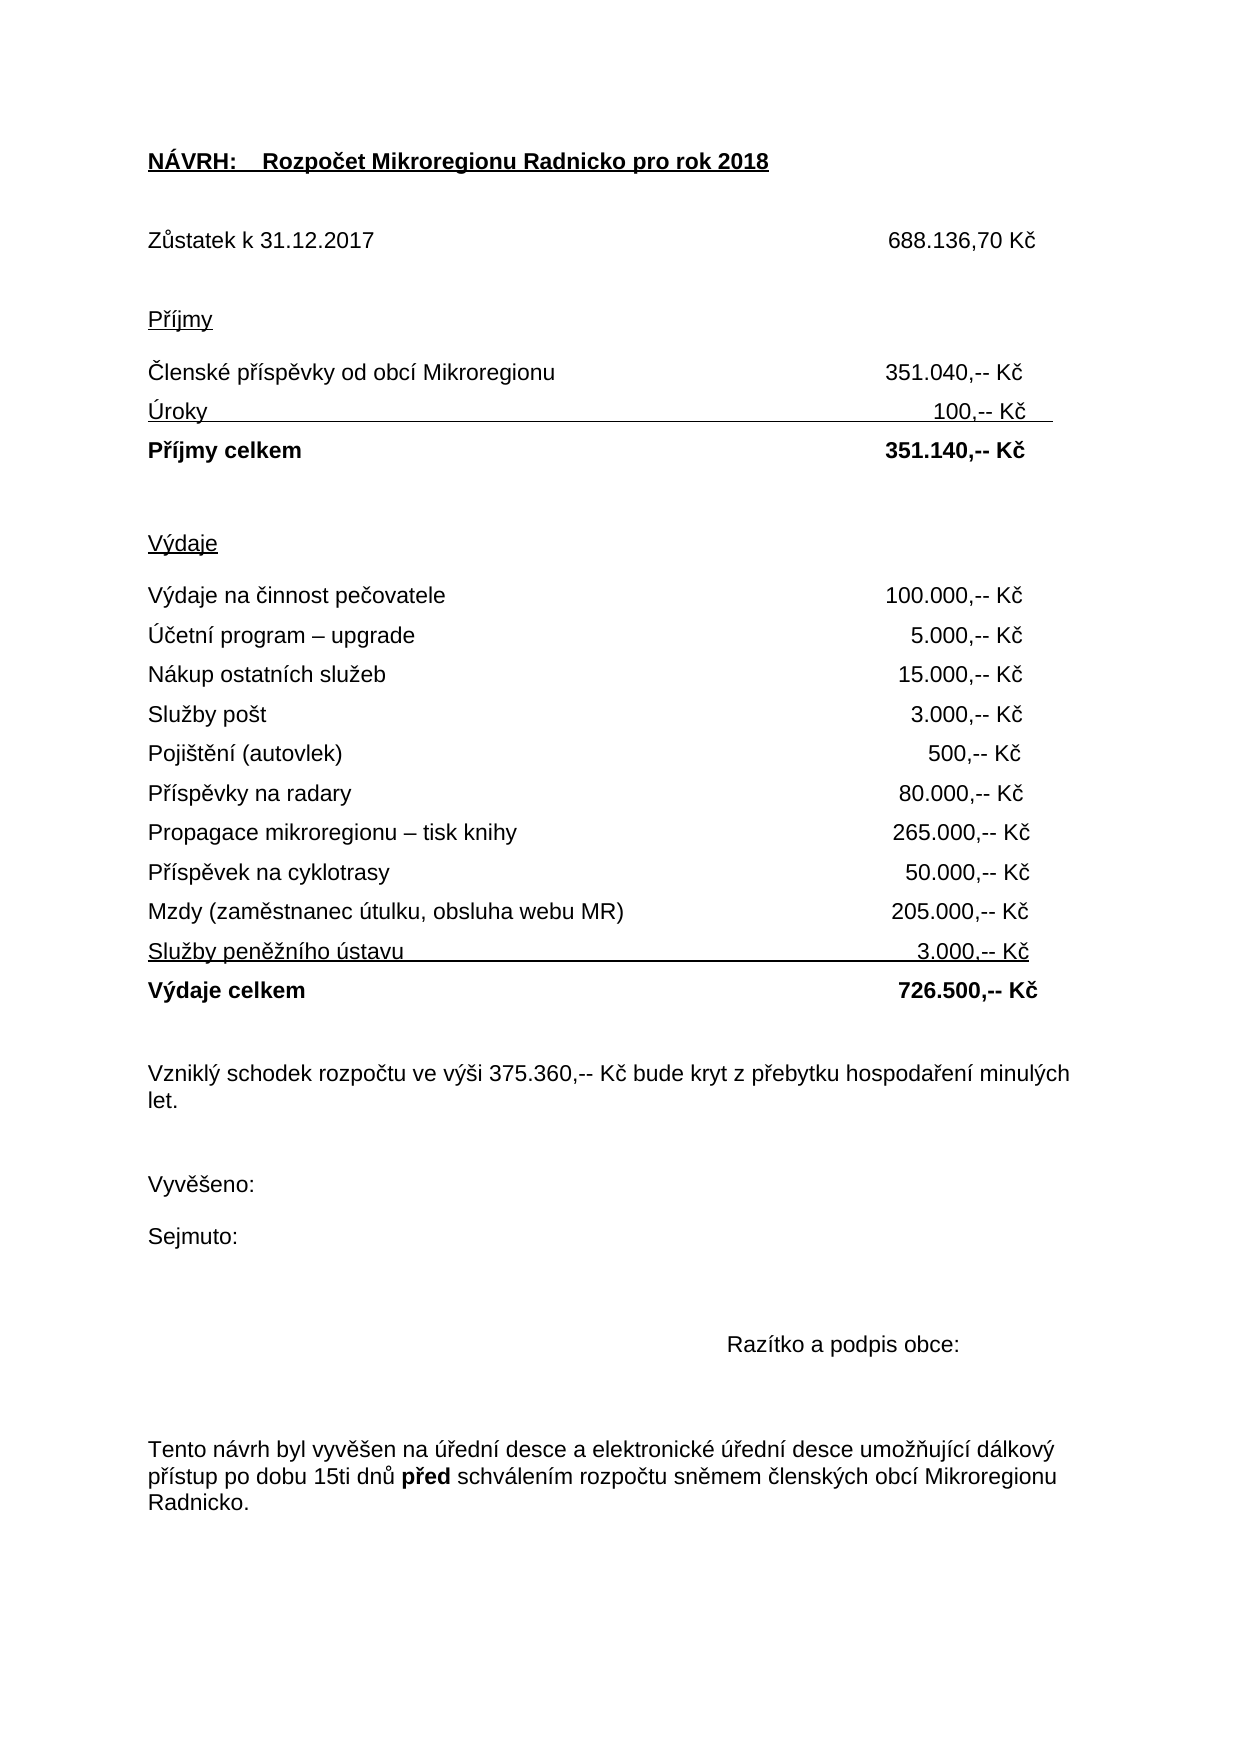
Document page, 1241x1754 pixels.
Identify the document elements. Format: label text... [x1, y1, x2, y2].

text Mzdy (zaměstnanec útulku, obsluha webu MR) 205.000,-- Kč [148, 898, 1093, 924]
text Účetní program – upgrade 5.000,-- Kč [148, 622, 1093, 648]
text Výdaje celkem 726.500,-- Kč [148, 977, 1093, 1003]
text Příspěvek na cyklotrasy 50.000,-- Kč [148, 859, 1093, 885]
text Příjmy [148, 306, 1093, 332]
text Úroky 100,-- Kč [148, 398, 1093, 424]
text Služby peněžního ústavu 3.000,-- Kč [148, 938, 1093, 964]
text Tento návrh byl vyvěšen na úřední desce a elektronické úřední desce umožňující dálkový přístup po dobu 15ti dnů před schválením rozpočtu sněmem členských obcí Mikroregionu Radnicko. [148, 1436, 1093, 1516]
text Výdaje [148, 529, 1093, 556]
text Členské příspěvky od obcí Mikroregionu 351.040,-- Kč [148, 358, 1093, 385]
text Příspěvky na radary 80.000,-- Kč [148, 780, 1093, 806]
text Sejmuto: [148, 1223, 1093, 1249]
text Služby pošt 3.000,-- Kč [148, 701, 1093, 727]
text Razítko a podpis obce: [148, 1331, 1093, 1357]
text Nákup ostatních služeb 15.000,-- Kč [148, 661, 1093, 688]
text Propagace mikroregionu – tisk knihy 265.000,-- Kč [148, 819, 1093, 846]
text Příjmy celkem 351.140,-- Kč [148, 437, 1093, 464]
text NÁVRH: Rozpočet Mikroregionu Radnicko pro rok 2018 [148, 148, 1093, 174]
text Pojištění (autovlek) 500,-- Kč [148, 740, 1093, 767]
text Výdaje na činnost pečovatele 100.000,-- Kč [148, 582, 1093, 609]
table_header Vzniklý schodek rozpočtu ve výši 375.360,-- Kč bude kryt z přebytku hospodaření minulých let. [136, 1060, 1092, 1113]
text Zůstatek k 31.12.2017 688.136,70 Kč [148, 227, 1093, 253]
text Vyvěšeno: [148, 1171, 1093, 1197]
